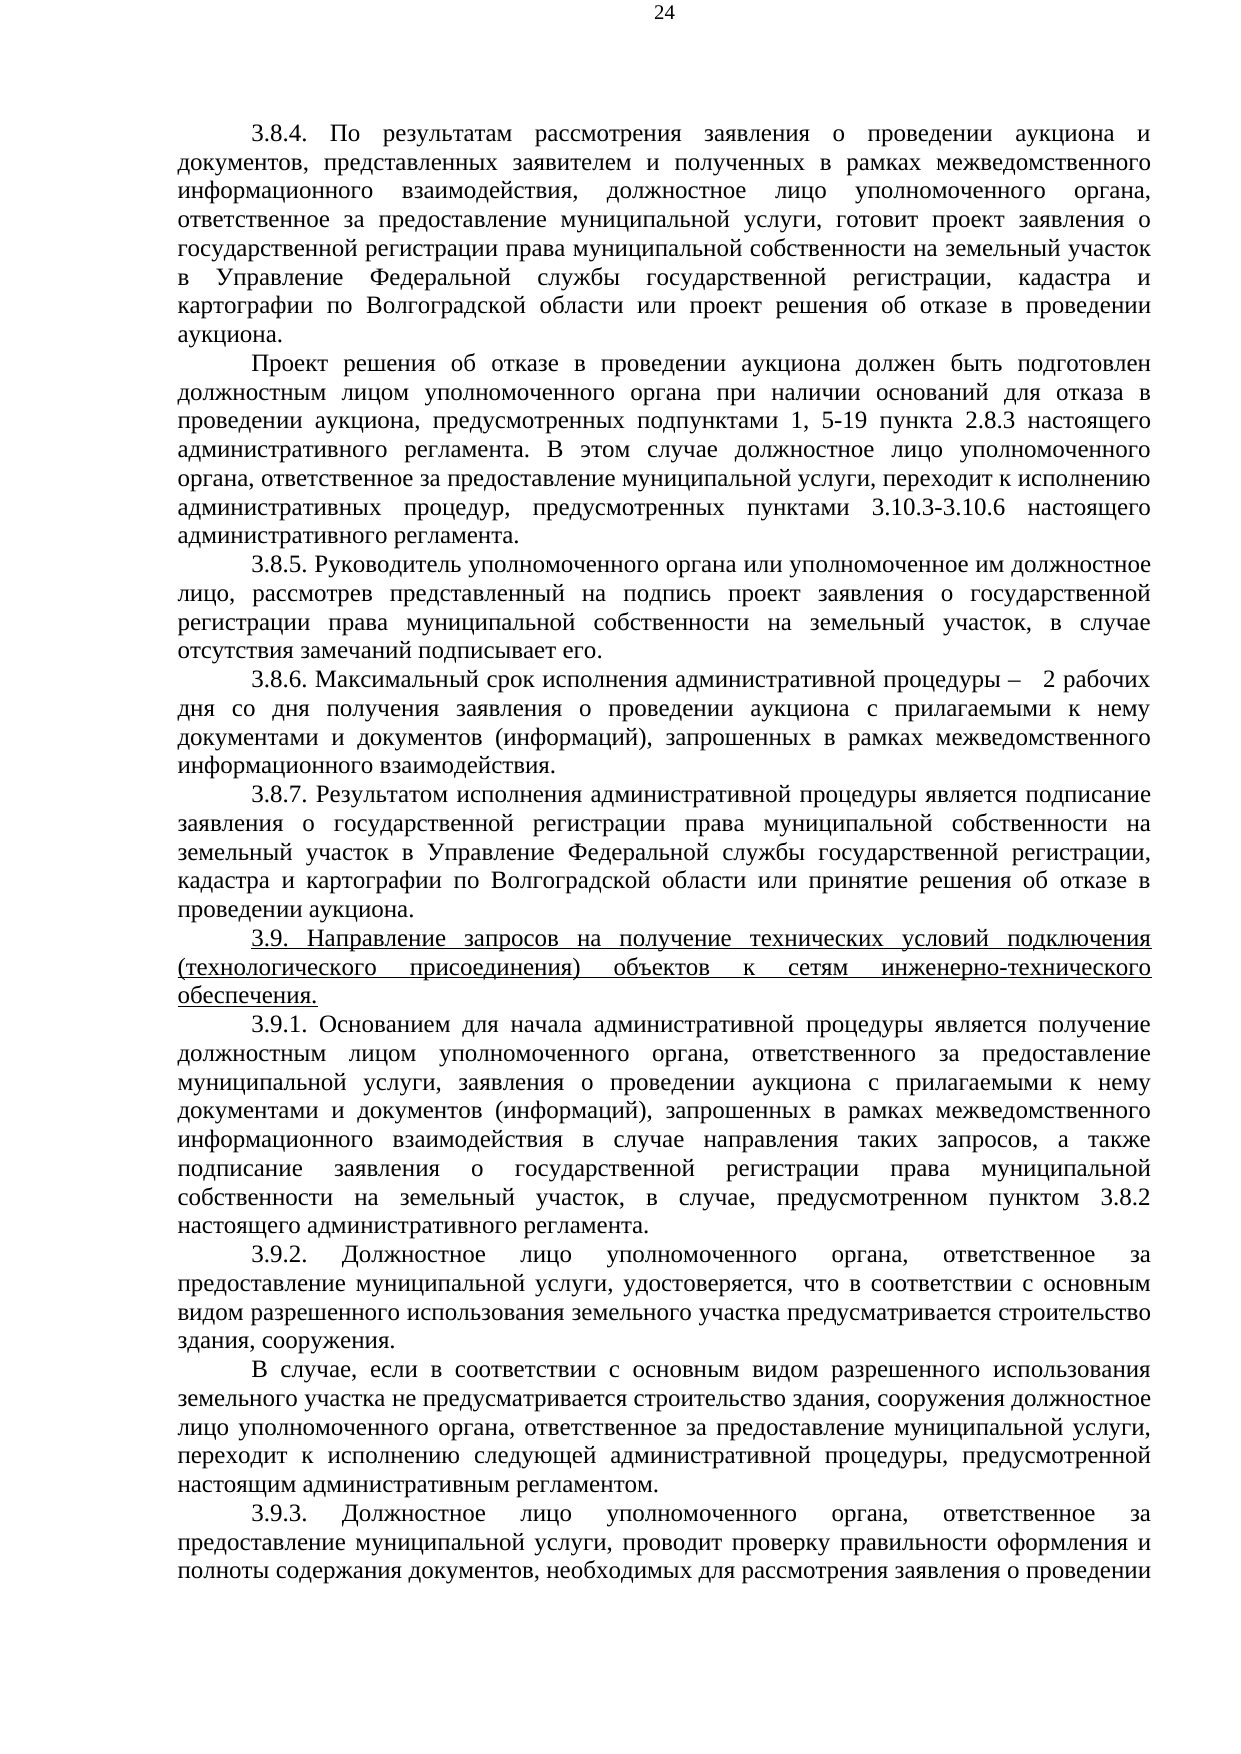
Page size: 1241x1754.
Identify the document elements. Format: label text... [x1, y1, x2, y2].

text 3.8.5. Руководитель уполномоченного органа или уполномоченное им должностное лицо, рассмотрев представленный на подпись проект заявления о государственной регистрации права муниципальной собственности на земельный участок, в случае отсутствия замечаний подписывает его. [177, 549, 1152, 664]
text 3.9.1. Основанием для начала административной процедуры является получение должностным лицом уполномоченного органа, ответственного за предоставление муниципальной услуги, заявления о проведении аукциона с прилагаемыми к нему документами и документов (информаций), запрошенных в рамках межведомственного информационного взаимодействия в случае направления таких запросов, а также подписание заявления о государственной регистрации права муниципальной собственности на земельный участок, в случае, предусмотренном пунктом 3.8.2 настоящего административного регламента. [177, 1009, 1152, 1239]
text Проект решения об отказе в проведении аукциона должен быть подготовлен должностным лицом уполномоченного органа при наличии оснований для отказа в проведении аукциона, предусмотренных подпунктами 1, 5-19 пункта 2.8.3 настоящего административного регламента. В этом случае должностное лицо уполномоченного органа, ответственное за предоставление муниципальной услуги, переходит к исполнению административных процедур, предусмотренных пунктами 3.10.3-3.10.6 настоящего административного регламента. [177, 348, 1152, 549]
text 3.9.2. Должностное лицо уполномоченного органа, ответственное за предоставление муниципальной услуги, удостоверяется, что в соответствии с основным видом разрешенного использования земельного участка предусматривается строительство здания, сооружения. [177, 1239, 1152, 1354]
text 3.9. Направление запросов на получение технических условий подключения (технологического присоединения) объектов к сетям инженерно-технического обеспечения. [177, 923, 1152, 977]
text 3.8.7. Результатом исполнения административной процедуры является подписание заявления о государственной регистрации права муниципальной собственности на земельный участок в Управление Федеральной службы государственной регистрации, кадастра и картографии по Волгоградской области или принятие решения об отказе в проведении аукциона. [177, 779, 1152, 923]
text 3.8.6. Максимальный срок исполнения административной процедуры – 2 рабочих дня со дня получения заявления о проведении аукциона с прилагаемыми к нему документами и документов (информаций), запрошенных в рамках межведомственного информационного взаимодействия. [177, 664, 1152, 779]
text 3.9. Направление запросов на получение технических условий подключения (технологического присоединения) объектов к сетям инженерно-технического обеспечения. [177, 978, 1152, 1009]
text 3.8.4. По результатам рассмотрения заявления о проведении аукциона и документов, представленных заявителем и полученных в рамках межведомственного информационного взаимодействия, должностное лицо уполномоченного органа, ответственное за предоставление муниципальной услуги, готовит проект заявления о государственной регистрации права муниципальной собственности на земельный участок в Управление Федеральной службы государственной регистрации, кадастра и картографии по Волгоградской области или проект решения об отказе в проведении аукциона. [177, 118, 1152, 348]
text В случае, если в соответствии с основным видом разрешенного использования земельного участка не предусматривается строительство здания, сооружения должностное лицо уполномоченного органа, ответственное за предоставление муниципальной услуги, переходит к исполнению следующей административной процедуры, предусмотренной настоящим административным регламентом. [177, 1354, 1152, 1498]
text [177, 1498, 1152, 1584]
